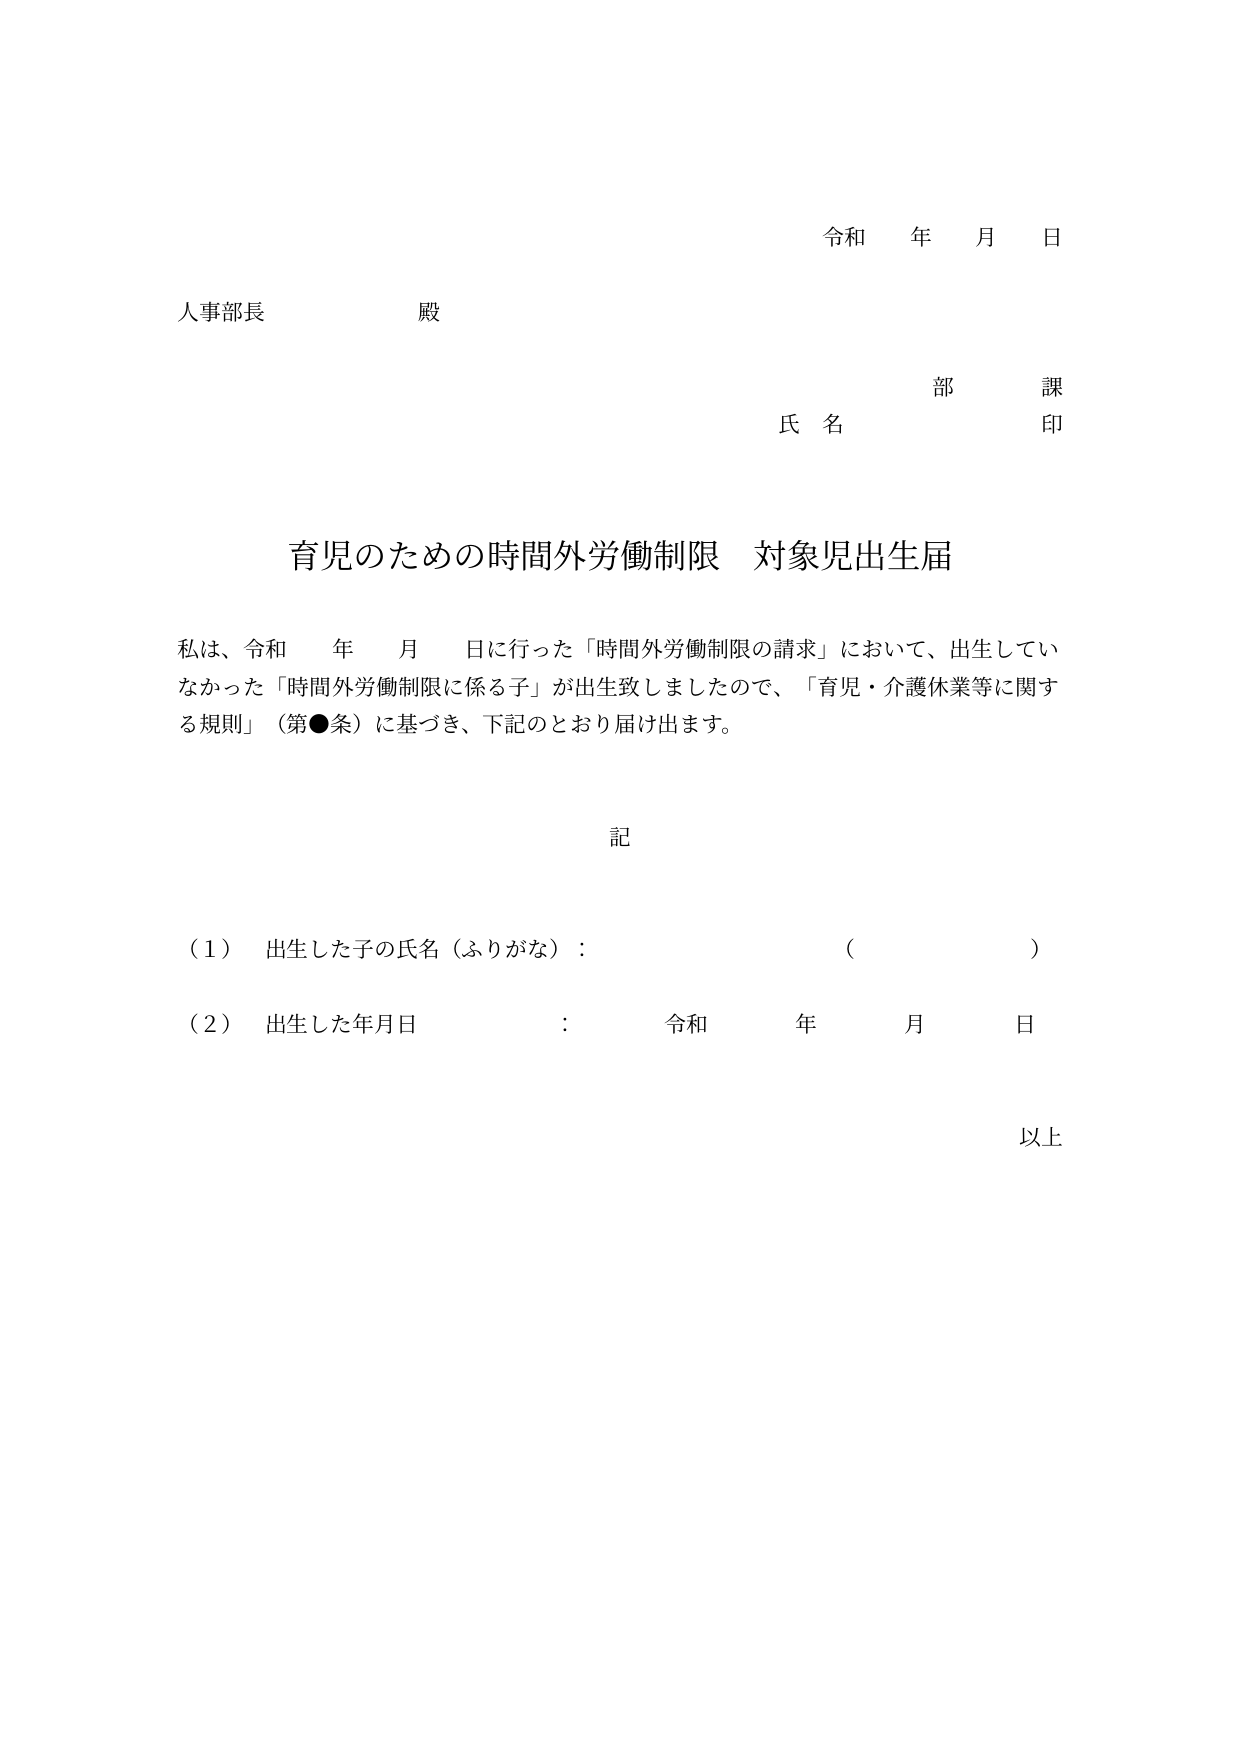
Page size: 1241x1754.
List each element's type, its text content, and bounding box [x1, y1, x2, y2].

text （２） 出生した年月日 ： 令和 年 月 日 [177, 1004, 1063, 1042]
text 人事部長 殿 [177, 292, 1063, 329]
text 記 [177, 817, 1063, 854]
text （１） 出生した子の氏名（ふりがな）： （ ） [177, 929, 1063, 967]
text 私は、令和 年 月 日に行った「時間外労働制限の請求」において、出生していなかった「時間外労働制限に係る子」が出生致しましたので、「育児・介護休業等に関する規則」（第●条）に基づき、下記のとおり届け出ます。 [177, 629, 1063, 742]
text 部 課 [177, 367, 1063, 404]
text 氏 名 印 [177, 404, 1063, 442]
text 育児のための時間外労働制限 対象児出生届 [177, 517, 1063, 592]
text 以上 [177, 1117, 1063, 1154]
text 令和 年 月 日 [177, 217, 1063, 254]
